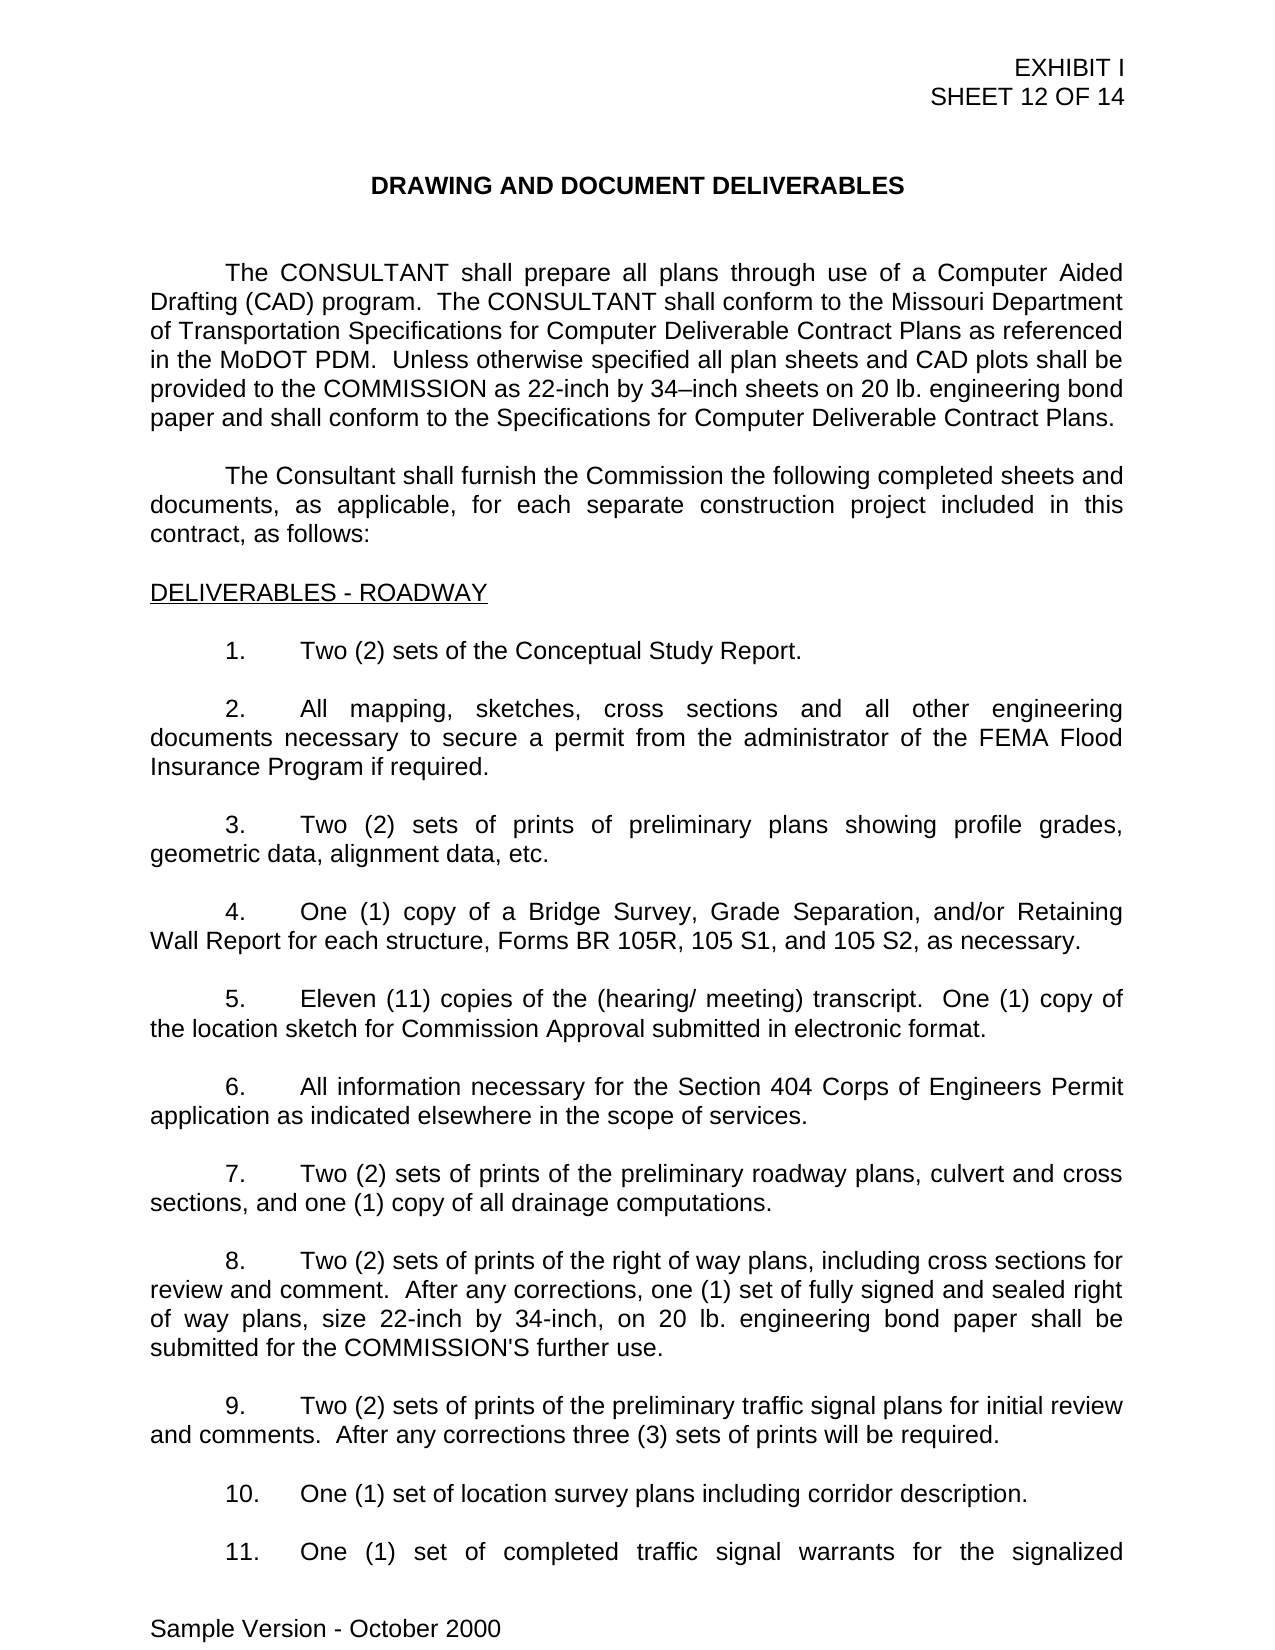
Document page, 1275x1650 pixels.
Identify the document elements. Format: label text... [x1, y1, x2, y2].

text The Consultant shall furnish the Commission the following completed sheets and documents, as applicable, for each separate construction project included in this contract, as follows: [150, 461, 1125, 548]
text 1. Two (2) sets of the Conceptual Study Report. [150, 636, 1125, 665]
text 4. One (1) copy of a Bridge Survey, Grade Separation, and/or Retaining Wall Report for each structure, Forms BR 105R, 105 S1, and 105 S2, as necessary. [150, 897, 1125, 955]
text 7. Two (2) sets of prints of the preliminary roadway plans, culvert and cross sections, and one (1) copy of all drainage computations. [150, 1159, 1125, 1217]
text 6. All information necessary for the Section 404 Corps of Engineers Permit application as indicated elsewhere in the scope of services. [150, 1072, 1125, 1130]
text 10. One (1) set of location survey plans including corridor description. [150, 1478, 1125, 1507]
text 8. Two (2) sets of prints of the right of way plans, including cross sections for review and comment. After any corrections, one (1) set of fully signed and sealed right of way plans, size 22-inch by 34-inch, on 20 lb. engineering bond paper shall be submitted for the COMMISSION'S further use. [150, 1246, 1125, 1362]
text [150, 1537, 1125, 1566]
text The CONSULTANT shall prepare all plans through use of a Computer Aided Drafting (CAD) program. The CONSULTANT shall conform to the Missouri Department of Transportation Specifications for Computer Deliverable Contract Plans as referenced in the MoDOT PDM. Unless otherwise specified all plan sheets and CAD plots shall be provided to the COMMISSION as 22-inch by 34–inch sheets on 20 lb. engineering bond paper and shall conform to the Specifications for Computer Deliverable Contract Plans. [150, 258, 1125, 432]
text 2. All mapping, sketches, cross sections and all other engineering documents necessary to secure a permit from the administrator of the FEMA Flood Insurance Program if required. [150, 694, 1125, 781]
text DELIVERABLES - ROADWAY [150, 577, 1125, 607]
text 3. Two (2) sets of prints of preliminary plans showing profile grades, geometric data, alignment data, etc. [150, 810, 1125, 868]
text DRAWING AND DOCUMENT DELIVERABLES [150, 171, 1125, 200]
text 5. Eleven (11) copies of the (hearing/ meeting) transcript. One (1) copy of the location sketch for Commission Approval submitted in electronic format. [150, 984, 1125, 1042]
text 9. Two (2) sets of prints of the preliminary traffic signal plans for initial review and comments. After any corrections three (3) sets of prints will be required. [150, 1391, 1125, 1449]
